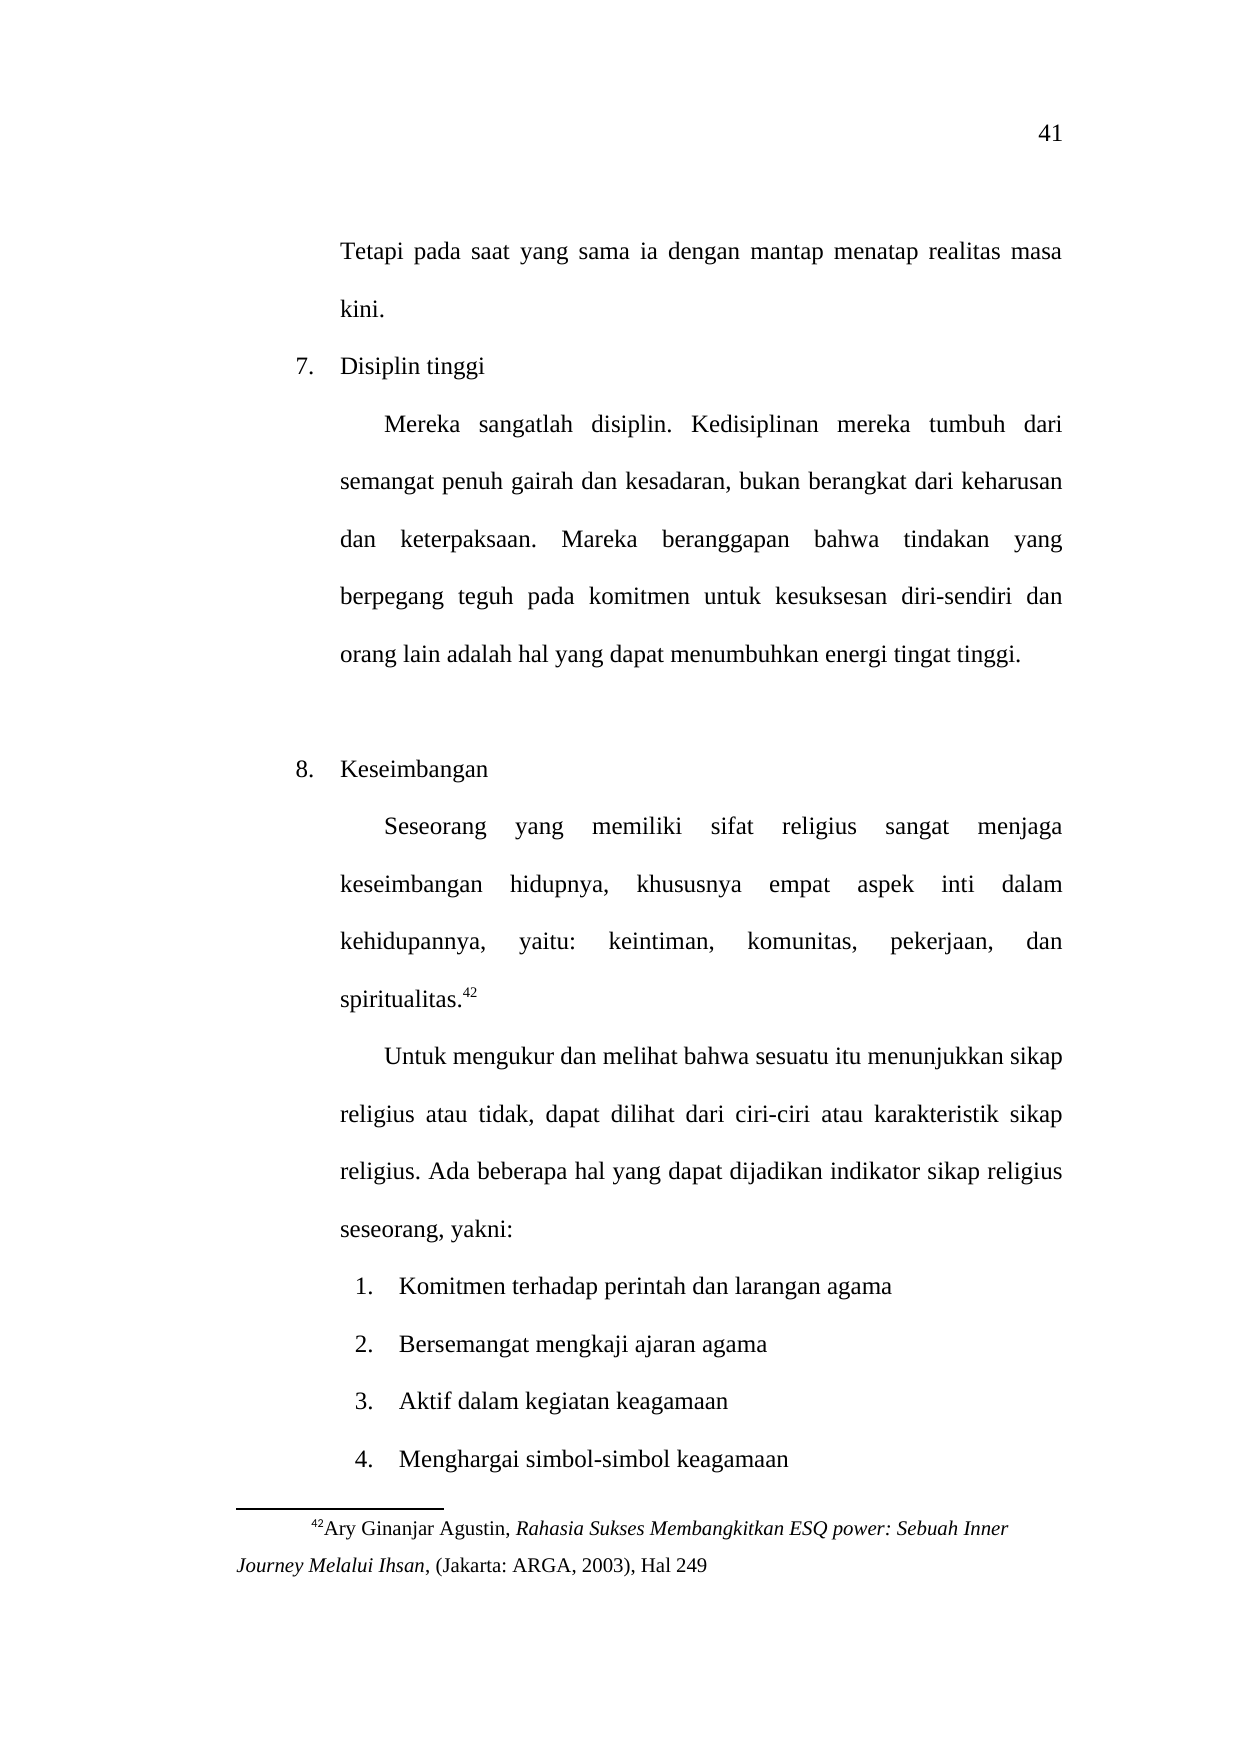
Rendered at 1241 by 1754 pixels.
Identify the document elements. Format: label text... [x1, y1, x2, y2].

list Komitmen terhadap perintah dan larangan agama [354, 1271, 1063, 1300]
list Bersemangat mengkaji ajaran agama [354, 1329, 1063, 1357]
list Untuk mengukur dan melihat bahwa sesuatu itu menunjukkan sikap religius atau tidak, dapat dilihat dari ciri-ciri atau karakteristik sikap religius. Ada beberapa hal yang dapat dijadikan indikator sikap religius seseorang, yakni: [340, 1041, 1063, 1242]
list Keseimbangan [295, 754, 1063, 782]
list Mereka sangatlah disiplin. Kedisiplinan mereka tumbuh dari semangat penuh gairah dan kesadaran, bukan berangkat dari keharusan dan keterpaksaan. Mareka beranggapan bahwa tindakan yang berpegang teguh pada komitmen untuk kesuksesan diri-sendiri dan orang lain adalah hal yang dapat menumbuhkan energi tingat tinggi. [340, 409, 1063, 667]
list Seseorang yang memiliki sifat religius sangat menjaga keseimbangan hidupnya, khususnya empat aspek inti dalam kehidupannya, yaitu: keintiman, komunitas, pekerjaan, dan spiritualitas. [340, 811, 1063, 1012]
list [340, 236, 1063, 322]
list Aktif dalam kegiatan keagamaan [354, 1386, 1063, 1415]
list Disiplin tinggi [295, 351, 1063, 380]
list Menghargai simbol-simbol keagamaan [354, 1444, 1063, 1472]
